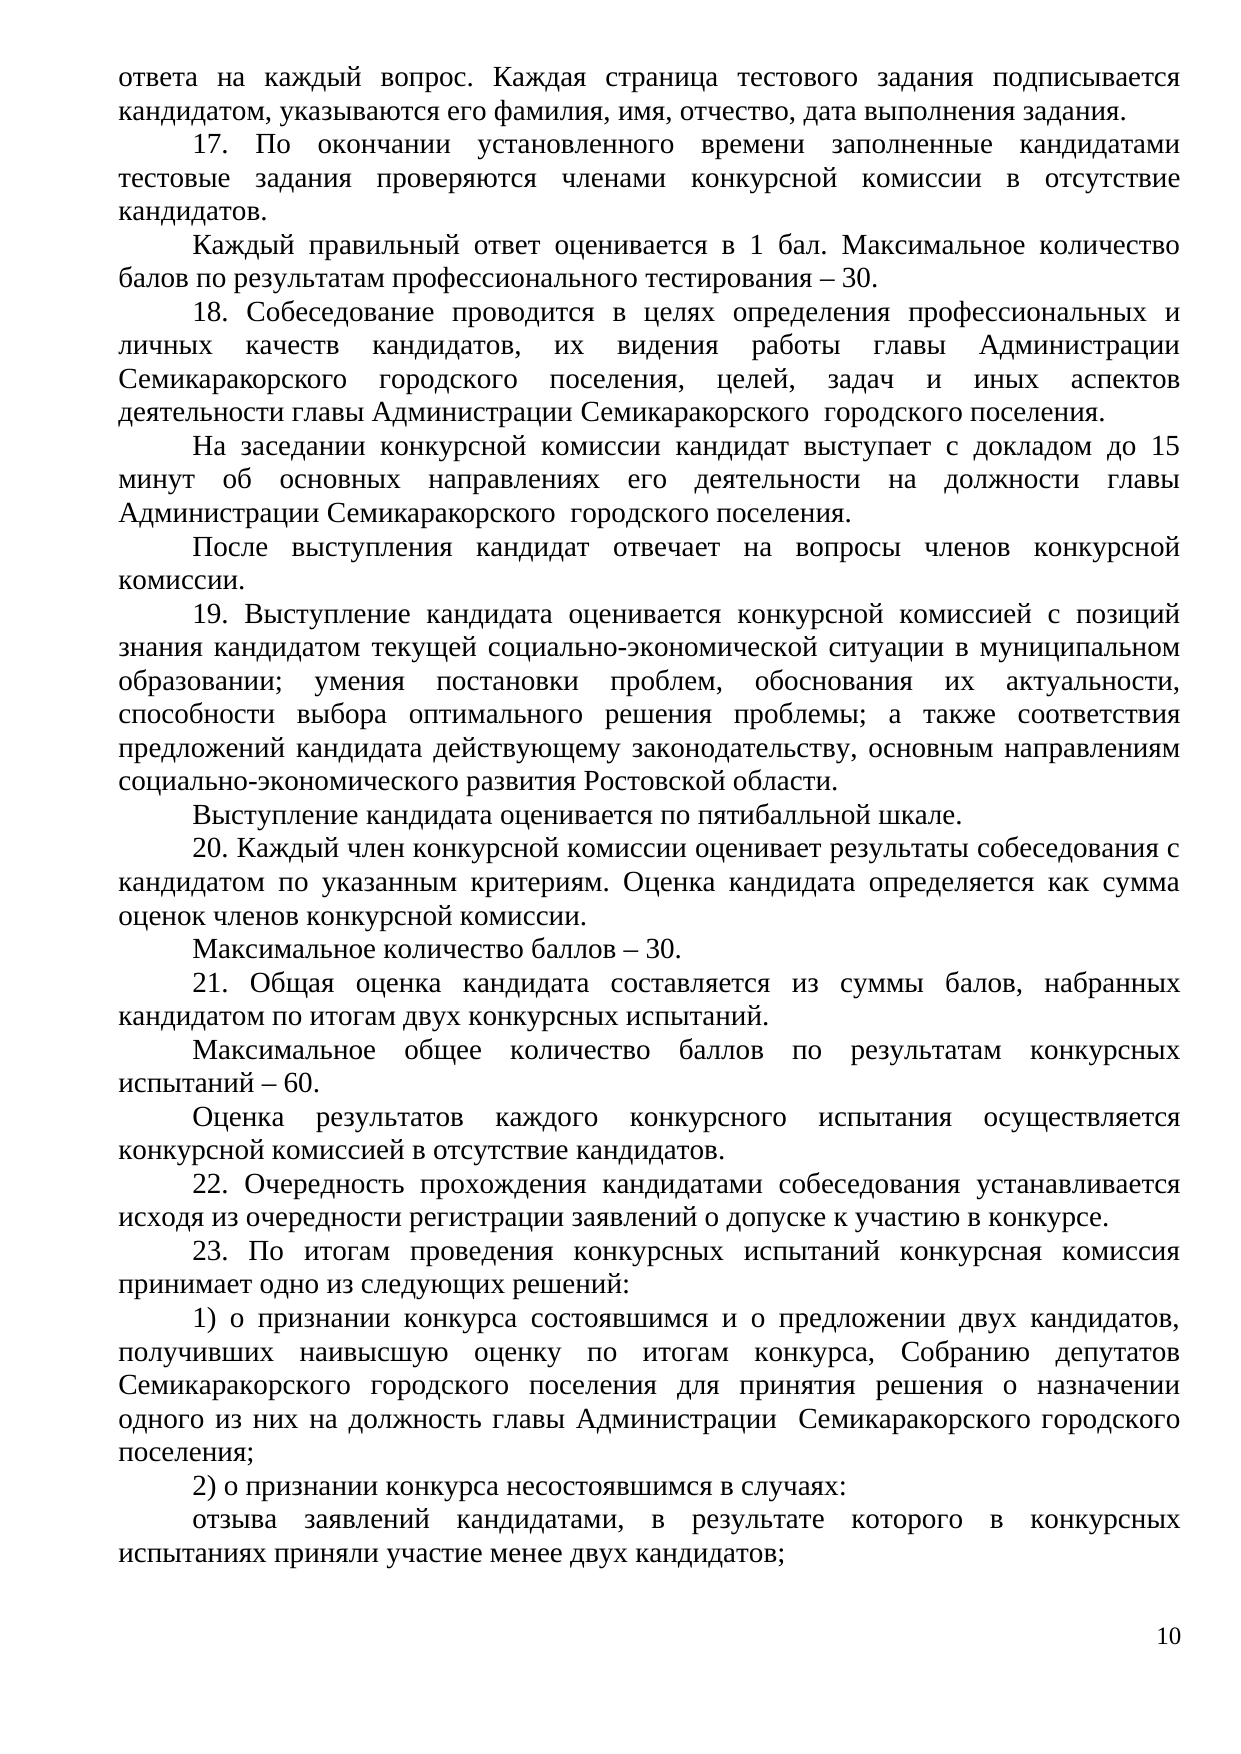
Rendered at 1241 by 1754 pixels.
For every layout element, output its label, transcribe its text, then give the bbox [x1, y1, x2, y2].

text 17. По окончании установленного времени заполненные кандидатами тестовые задания проверяются членами конкурсной комиссии в отсутствие кандидатов. [118, 126, 1181, 227]
text 20. Каждый член конкурсной комиссии оценивает результаты собеседования с кандидатом по указанным критериям. Оценка кандидата определяется как сумма оценок членов конкурсной комиссии. [118, 831, 1181, 931]
text 18. Собеседование проводится в целях определения профессиональных и личных качеств кандидатов, их видения работы главы Администрации Семикаракорского городского поселения, целей, задач и иных аспектов деятельности главы Администрации Семикаракорского городского поселения. [118, 294, 1181, 428]
text Оценка результатов каждого конкурсного испытания осуществляется конкурсной комиссией в отсутствие кандидатов. [118, 1099, 1181, 1166]
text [118, 59, 1181, 126]
text 1) о признании конкурса состоявшимся и о предложении двух кандидатов, получивших наивысшую оценку по итогам конкурса, Собранию депутатов Семикаракорского городского поселения для принятия решения о назначении одного из них на должность главы Администрации Семикаракорского городского поселения; [118, 1300, 1181, 1468]
text 21. Общая оценка кандидата составляется из суммы балов, набранных кандидатом по итогам двух конкурсных испытаний. [118, 965, 1181, 1032]
text Каждый правильный ответ оценивается в 1 бал. Максимальное количество балов по результатам профессионального тестирования – 30. [118, 227, 1181, 294]
text 22. Очередность прохождения кандидатами собеседования устанавливается исходя из очередности регистрации заявлений о допуске к участию в конкурсе. [118, 1166, 1181, 1233]
text 19. Выступление кандидата оценивается конкурсной комиссией с позиций знания кандидатом текущей социально-экономической ситуации в муниципальном образовании; умения постановки проблем, обоснования их актуальности, способности выбора оптимального решения проблемы; а также соответствия предложений кандидата действующему законодательству, основным направлениям социально-экономического развития Ростовской области. [118, 596, 1181, 797]
text 2) о признании конкурса несостоявшимся в случаях: [118, 1468, 1181, 1501]
text Выступление кандидата оценивается по пятибалльной шкале. [118, 797, 1181, 831]
text Максимальное общее количество баллов по результатам конкурсных испытаний – 60. [118, 1032, 1181, 1099]
text Максимальное количество баллов – 30. [118, 931, 1181, 965]
text отзыва заявлений кандидатами, в результате которого в конкурсных испытаниях приняли участие менее двух кандидатов; [118, 1501, 1181, 1568]
text На заседании конкурсной комиссии кандидат выступает с докладом до 15 минут об основных направлениях его деятельности на должности главы Администрации Семикаракорского городского поселения. [118, 428, 1181, 529]
text После выступления кандидат отвечает на вопросы членов конкурсной комиссии. [118, 529, 1181, 596]
text 23. По итогам проведения конкурсных испытаний конкурсная комиссия принимает одно из следующих решений: [118, 1233, 1181, 1300]
